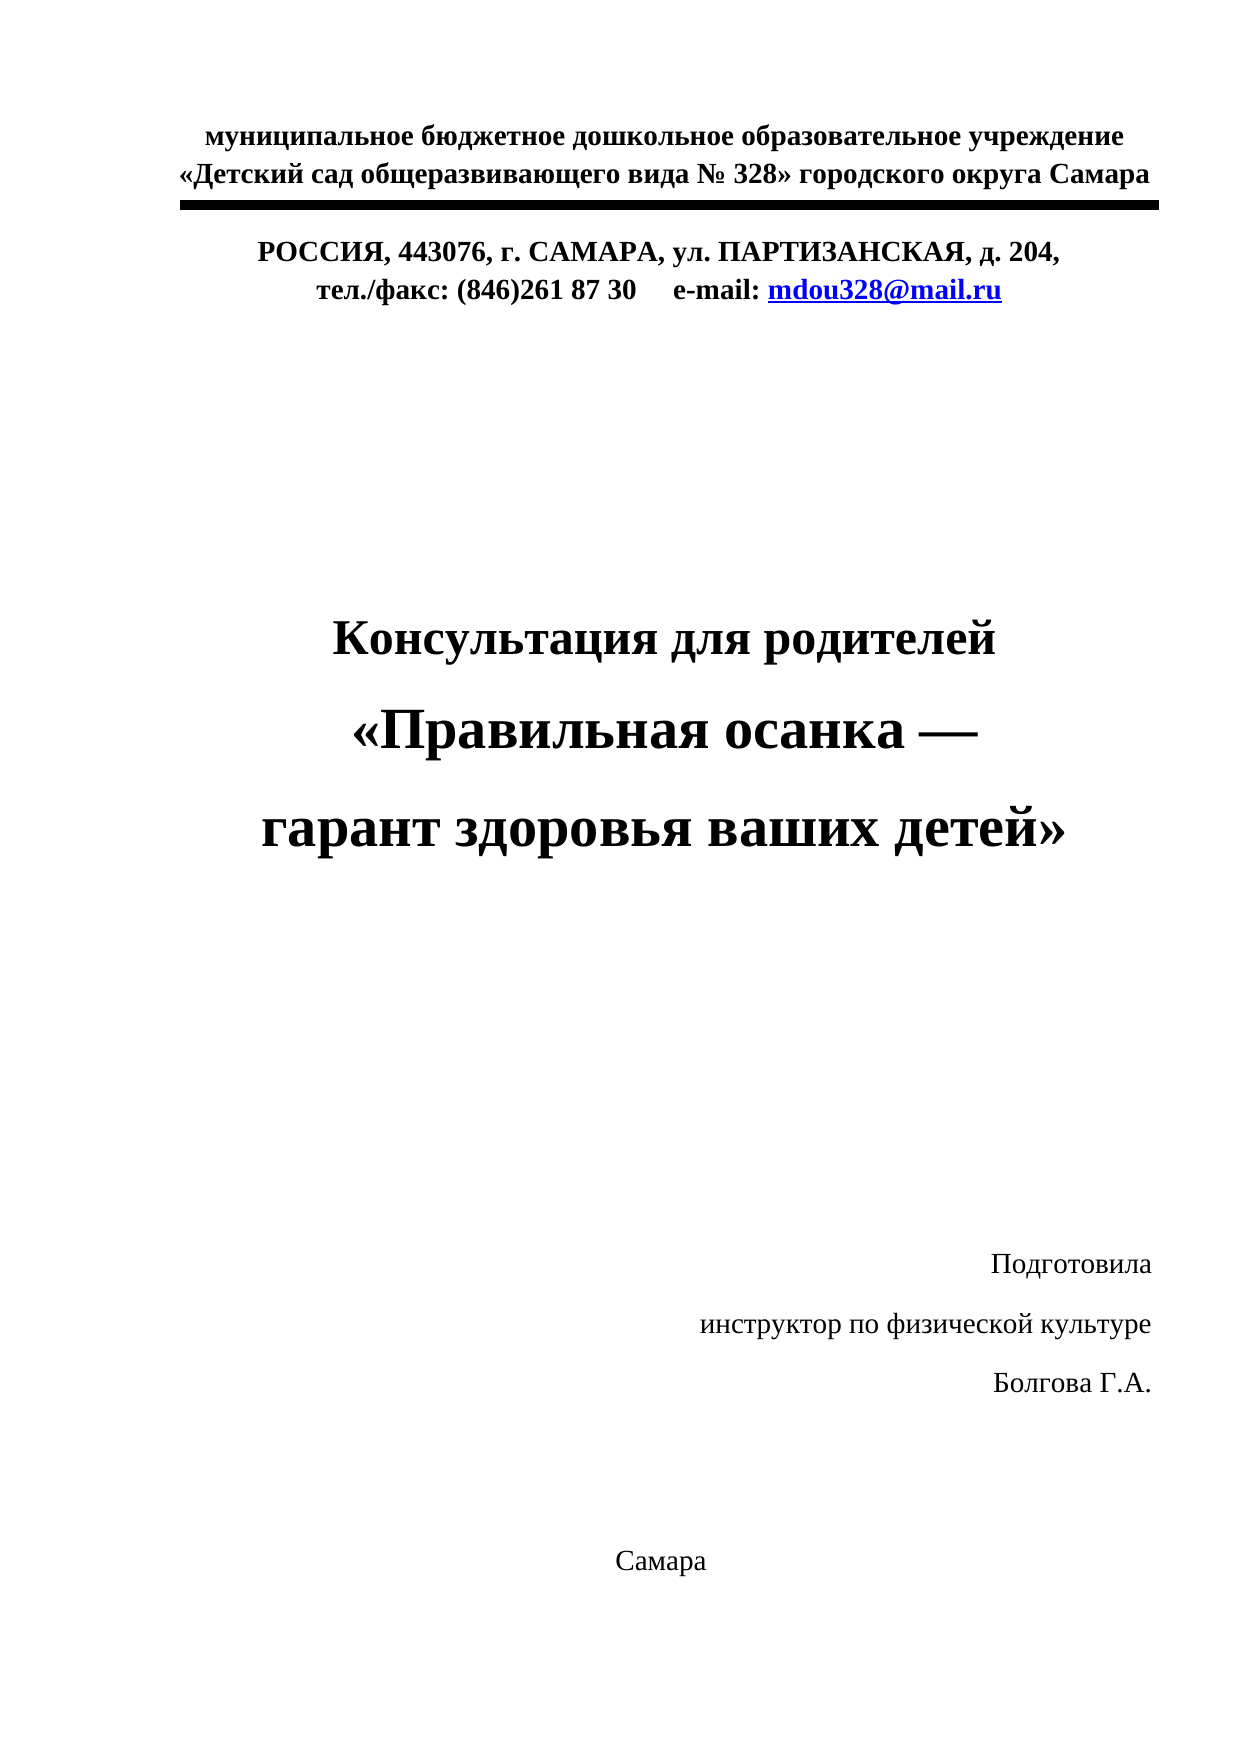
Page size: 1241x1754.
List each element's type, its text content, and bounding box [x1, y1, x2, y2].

text Болгова Г.А. [177, 1365, 1152, 1399]
text муниципальное бюджетное дошкольное образовательное учреждение [177, 118, 1152, 152]
text инструктор по физической культуре [177, 1306, 1152, 1339]
text Консультация для родителей [177, 608, 1152, 666]
text «Детский сад общеразвивающего вида № 328» городского округа Самара [177, 157, 1152, 190]
text гарант здоровья ваших детей» [177, 792, 1152, 859]
text «Правильная осанка — [177, 694, 1152, 761]
text Самара [177, 1543, 1152, 1577]
text Подготовила [177, 1246, 1152, 1280]
table_header РОССИЯ, 443076, г. САМАРА, ул. ПАРТИЗАНСКАЯ, д. 204, тел./факс: (846)261 87 30 e-mail: mdou328@mail.ru [166, 234, 1152, 349]
